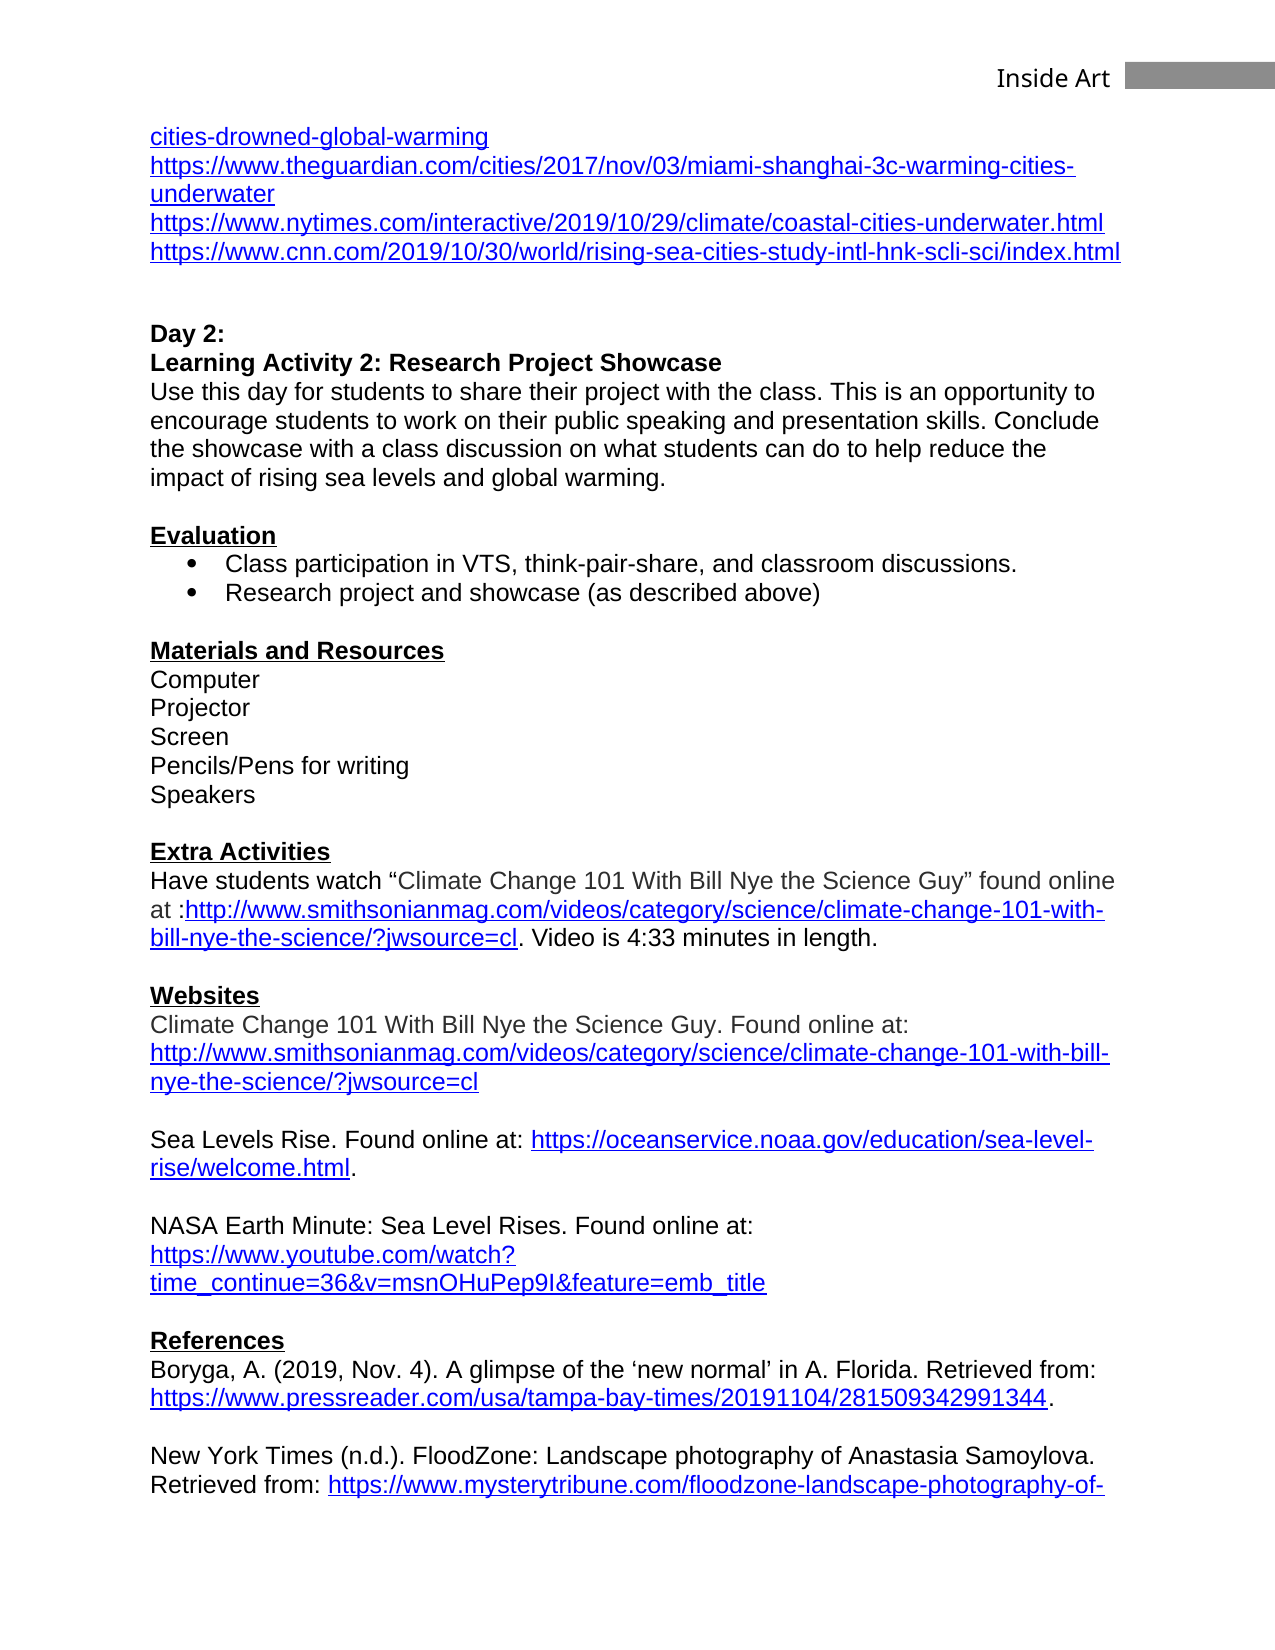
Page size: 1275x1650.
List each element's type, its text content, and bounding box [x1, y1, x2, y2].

subtitle Have students watch “Climate Change 101 With Bill Nye the Science Guy” found online at :http://www.smithsonianmag.com/videos/category/science/climate-change-101-with-bill-nye-the-science/?jwsource=cl. Video is 4:33 minutes in length. [150, 866, 1125, 952]
text Computer [150, 665, 1125, 693]
text Day 2: [150, 319, 1125, 348]
text Materials and Resources [150, 636, 1125, 665]
text Sea Levels Rise. Found online at: https://oceanservice.noaa.gov/education/sea-level-rise/welcome.html. [150, 1125, 1125, 1182]
list Research project and showcase (as described above) [187, 578, 1125, 607]
text Use this day for students to share their project with the class. This is an opportunity to encourage students to work on their public speaking and presentation skills. Conclude the showcase with a class discussion on what students can do to help reduce the impact of rising sea levels and global warming. [150, 377, 1125, 492]
text Speakers [150, 780, 1125, 808]
text Pencils/Pens for writing [150, 751, 1125, 780]
text Websites [150, 981, 1125, 1010]
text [150, 122, 1125, 266]
text NASA Earth Minute: Sea Level Rises. Found online at: https://www.youtube.com/watch?time_continue=36&v=msnOHuPep9I&feature=emb_title [150, 1211, 1125, 1297]
text Extra Activities [150, 808, 1125, 866]
list Class participation in VTS, think-pair-share, and classroom discussions. [187, 549, 1125, 578]
text Projector [150, 693, 1125, 722]
text References [150, 1326, 1125, 1355]
text Learning Activity 2: Research Project Showcase [150, 348, 1125, 377]
text http://www.smithsonianmag.com/videos/category/science/climate-change-101-with-bill-nye-the-science/?jwsource=cl [150, 1038, 1125, 1096]
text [150, 1441, 1125, 1498]
text Screen [150, 722, 1125, 751]
text Evaluation [150, 521, 1125, 549]
text Boryga, A. (2019, Nov. 4). A glimpse of the ‘new normal’ in A. Florida. Retrieved from: https://www.pressreader.com/usa/tampa-bay-times/20191104/281509342991344. [150, 1355, 1125, 1412]
text Climate Change 101 With Bill Nye the Science Guy. Found online at: [150, 1010, 1125, 1038]
